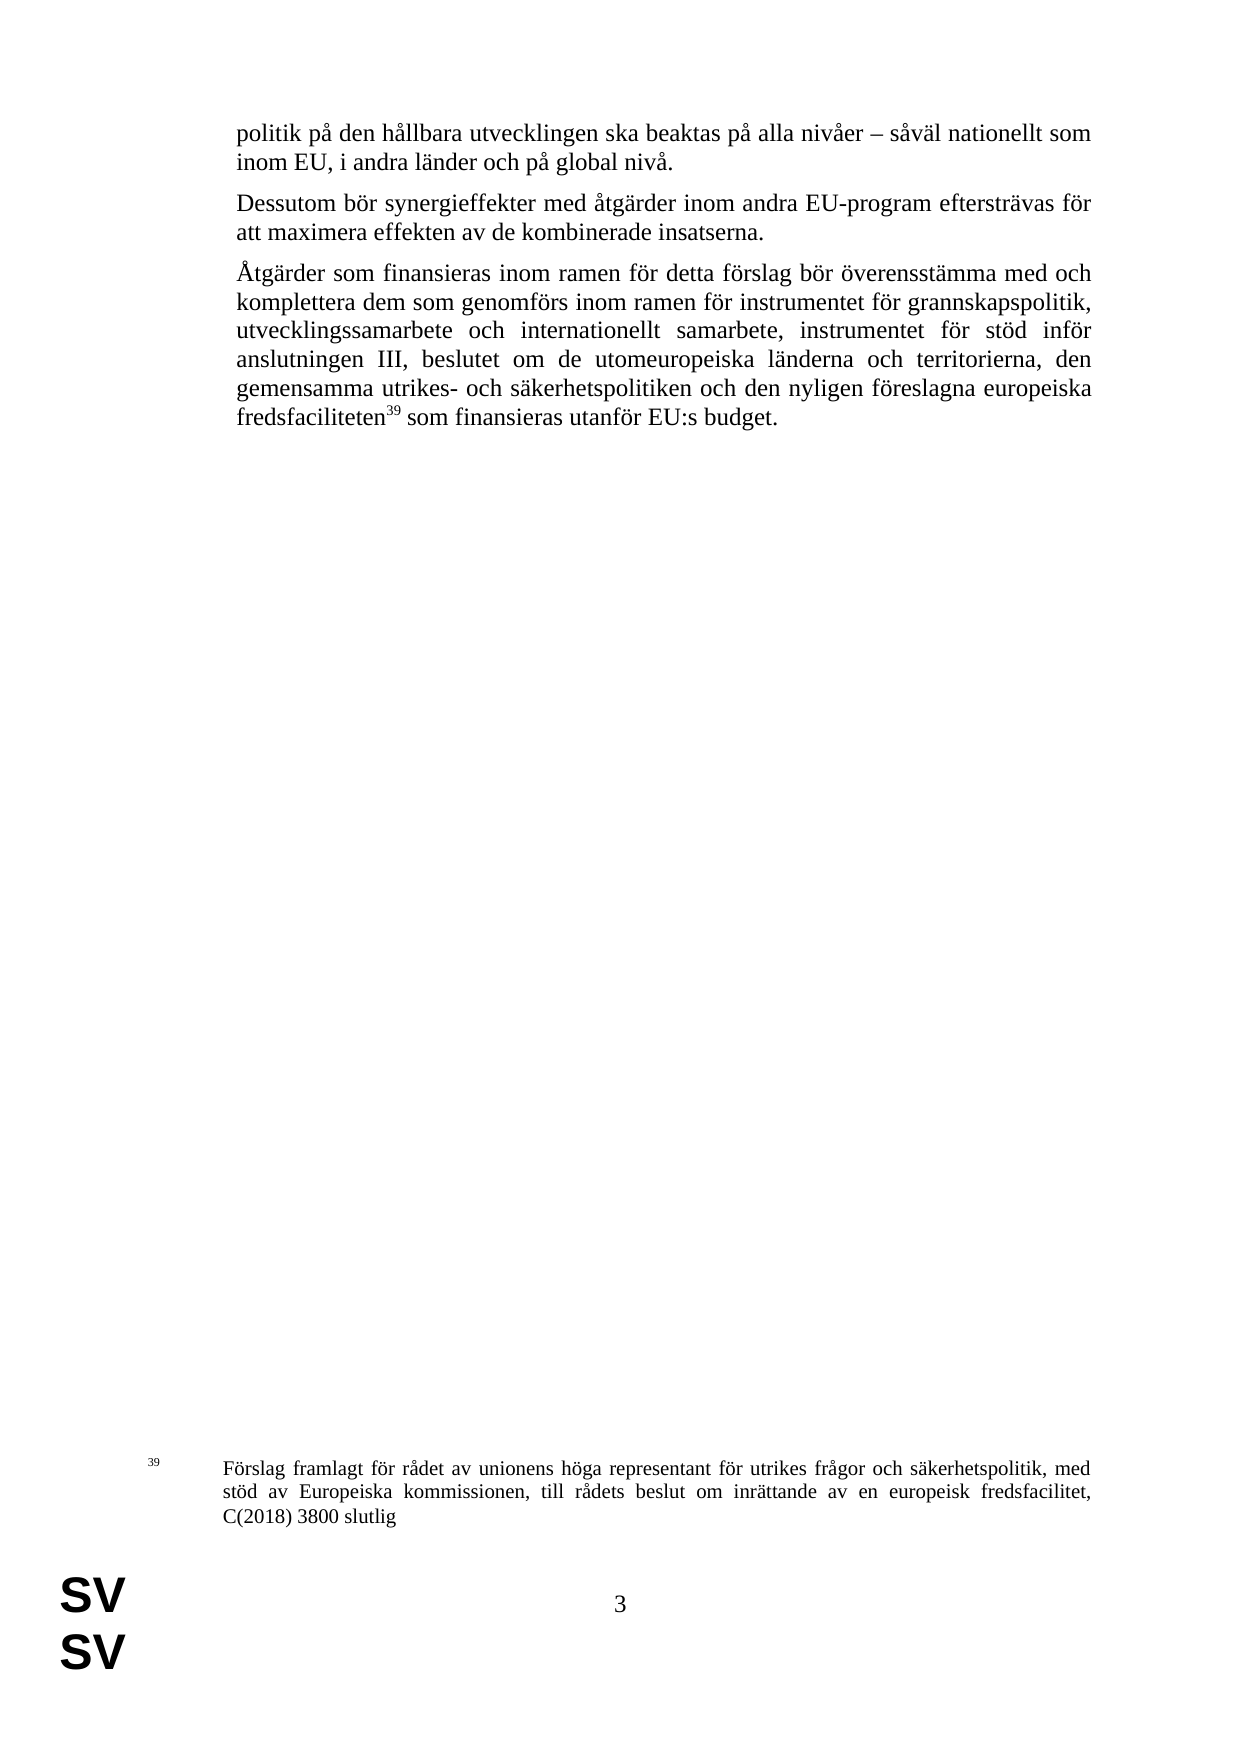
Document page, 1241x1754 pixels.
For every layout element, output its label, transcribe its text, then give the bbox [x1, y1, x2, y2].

text Vid genomförandet av denna förordning kommer samstämmighet med andra områden av unionens yttre åtgärder och med andra berörda politikområden för unionen att säkerställas, i kombination med en konsekvent politik för utveckling. Detta har införlivats i Agenda 2030 och innebär att den sammanlagda effekten av all politik på den hållbara utvecklingen ska beaktas på alla nivåer – såväl nationellt som inom EU, i andra länder och på global nivå. [236, 118, 1092, 176]
text Dessutom bör synergieffekter med åtgärder inom andra EU-program eftersträvas för att maximera effekten av de kombinerade insatserna. [236, 188, 1092, 246]
text Åtgärder som finansieras inom ramen för detta förslag bör överensstämma med och komplettera dem som genomförs inom ramen för instrumentet för grannskapspolitik, utvecklingssamarbete och internationellt samarbete, instrumentet för stöd inför anslutningen III, beslutet om de utomeuropeiska länderna och territorierna, den gemensamma utrikes- och säkerhetspolitiken och den nyligen föreslagna europeiska fredsfaciliteten som finansieras utanför EU:s budget. [236, 258, 1092, 431]
